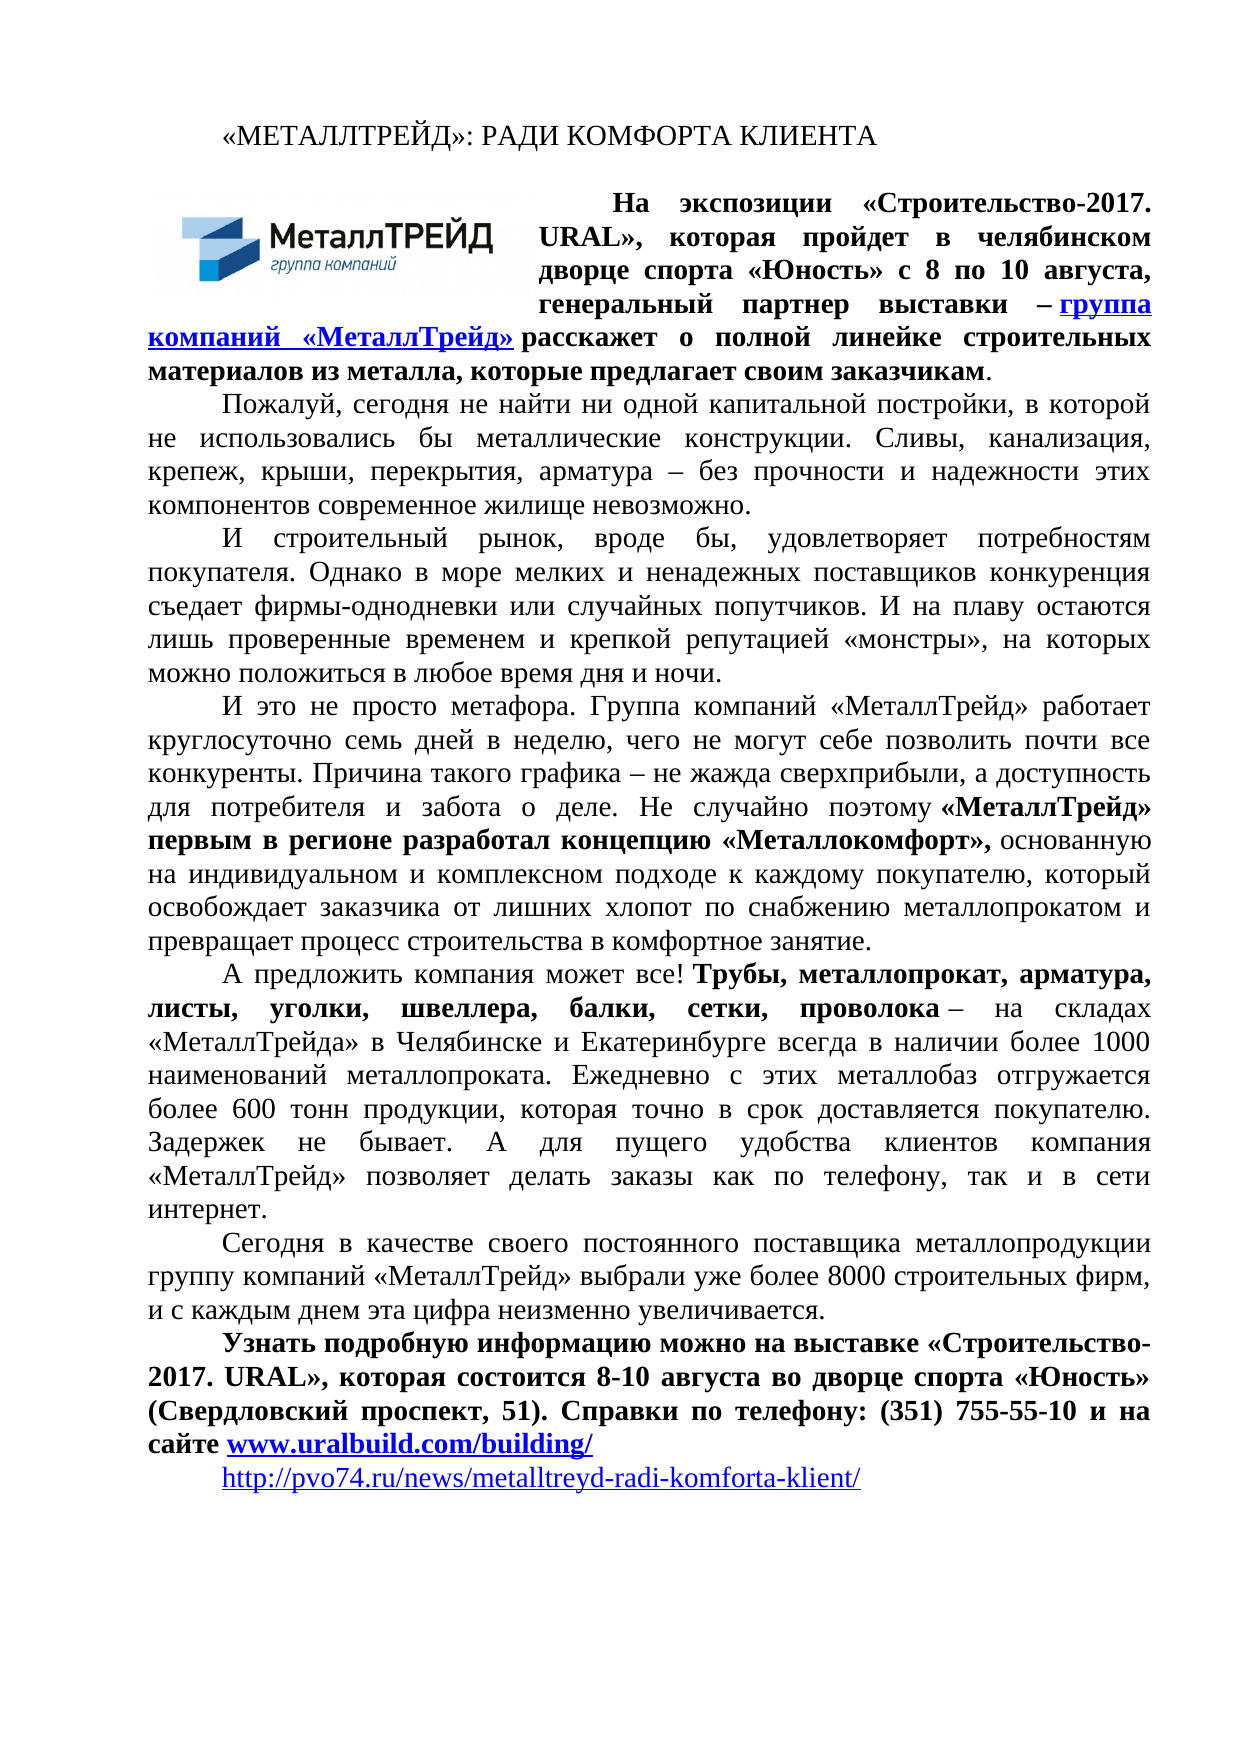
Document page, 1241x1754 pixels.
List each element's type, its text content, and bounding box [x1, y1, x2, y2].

text Узнать подробную информацию можно на выставке «Строительство-2017. URAL», которая состоится 8-10 августа во дворце спорта «Юность» (Свердловский проспект, 51). Справки по телефону: (351) 755-55-10 и на сайте www.uralbuild.com/building/ [148, 1326, 1152, 1460]
text http://pvo74.ru/news/metalltreyd-radi-komforta-klient/ [148, 1460, 1152, 1493]
text На экспозиции «Строительство-2017. URAL», которая пройдет в челябинском дворце спорта «Юность» с 8 по 10 августа, генеральный партнер выставки – группа компаний «МеталлТрейд» расскажет о полной линейке строительных материалов из металла, которые предлагает своим заказчикам. [148, 185, 1152, 386]
text А предложить компания может все! Трубы, металлопрокат, арматура, листы, уголки, швеллера, балки, сетки, проволока – на складах «МеталлТрейда» в Челябинске и Екатеринбурге всегда в наличии более 1000 наименований металлопроката. Ежедневно с этих металлобаз отгружается более 600 тонн продукции, которая точно в срок доставляется покупателю. Задержек не бывает. А для пущего удобства клиентов компания «МеталлТрейд» позволяет делать заказы как по телефону, так и в сети интернет. [148, 957, 1152, 1225]
text Пожалуй, сегодня не найти ни одной капитальной постройки, в которой не использовались бы металлические конструкции. Сливы, канализация, крепеж, крыши, перекрытия, арматура – без прочности и надежности этих компонентов современное жилище невозможно. [148, 386, 1152, 521]
text «МЕТАЛЛТРЕЙД»: РАДИ КОМФОРТА КЛИЕНТА [148, 118, 1152, 152]
text И это не просто метафора. Группа компаний «МеталлТрейд» работает круглосуточно семь дней в неделю, чего не могут себе позволить почти все конкуренты. Причина такого графика – не жажда сверхприбыли, а доступность для потребителя и забота о деле. Не случайно поэтому «МеталлТрейд» первым в регионе разработал концепцию «Металлокомфорт», основанную на индивидуальном и комплексном подходе к каждому покупателю, который освобождает заказчика от лишних хлопот по снабжению металлопрокатом и превращает процесс строительства в комфортное занятие. [148, 688, 1152, 957]
text Сегодня в качестве своего постоянного поставщика металлопродукции группу компаний «МеталлТрейд» выбрали уже более 8000 строительных фирм, и с каждым днем эта цифра неизменно увеличивается. [148, 1225, 1152, 1326]
text И строительный рынок, вроде бы, удовлетворяет потребностям покупателя. Однако в море мелких и ненадежных поставщиков конкуренция съедает фирмы-однодневки или случайных попутчиков. И на плаву остаются лишь проверенные временем и крепкой репутацией «монстры», на которых можно положиться в любое время дня и ночи. [148, 521, 1152, 688]
picture [147, 185, 539, 300]
